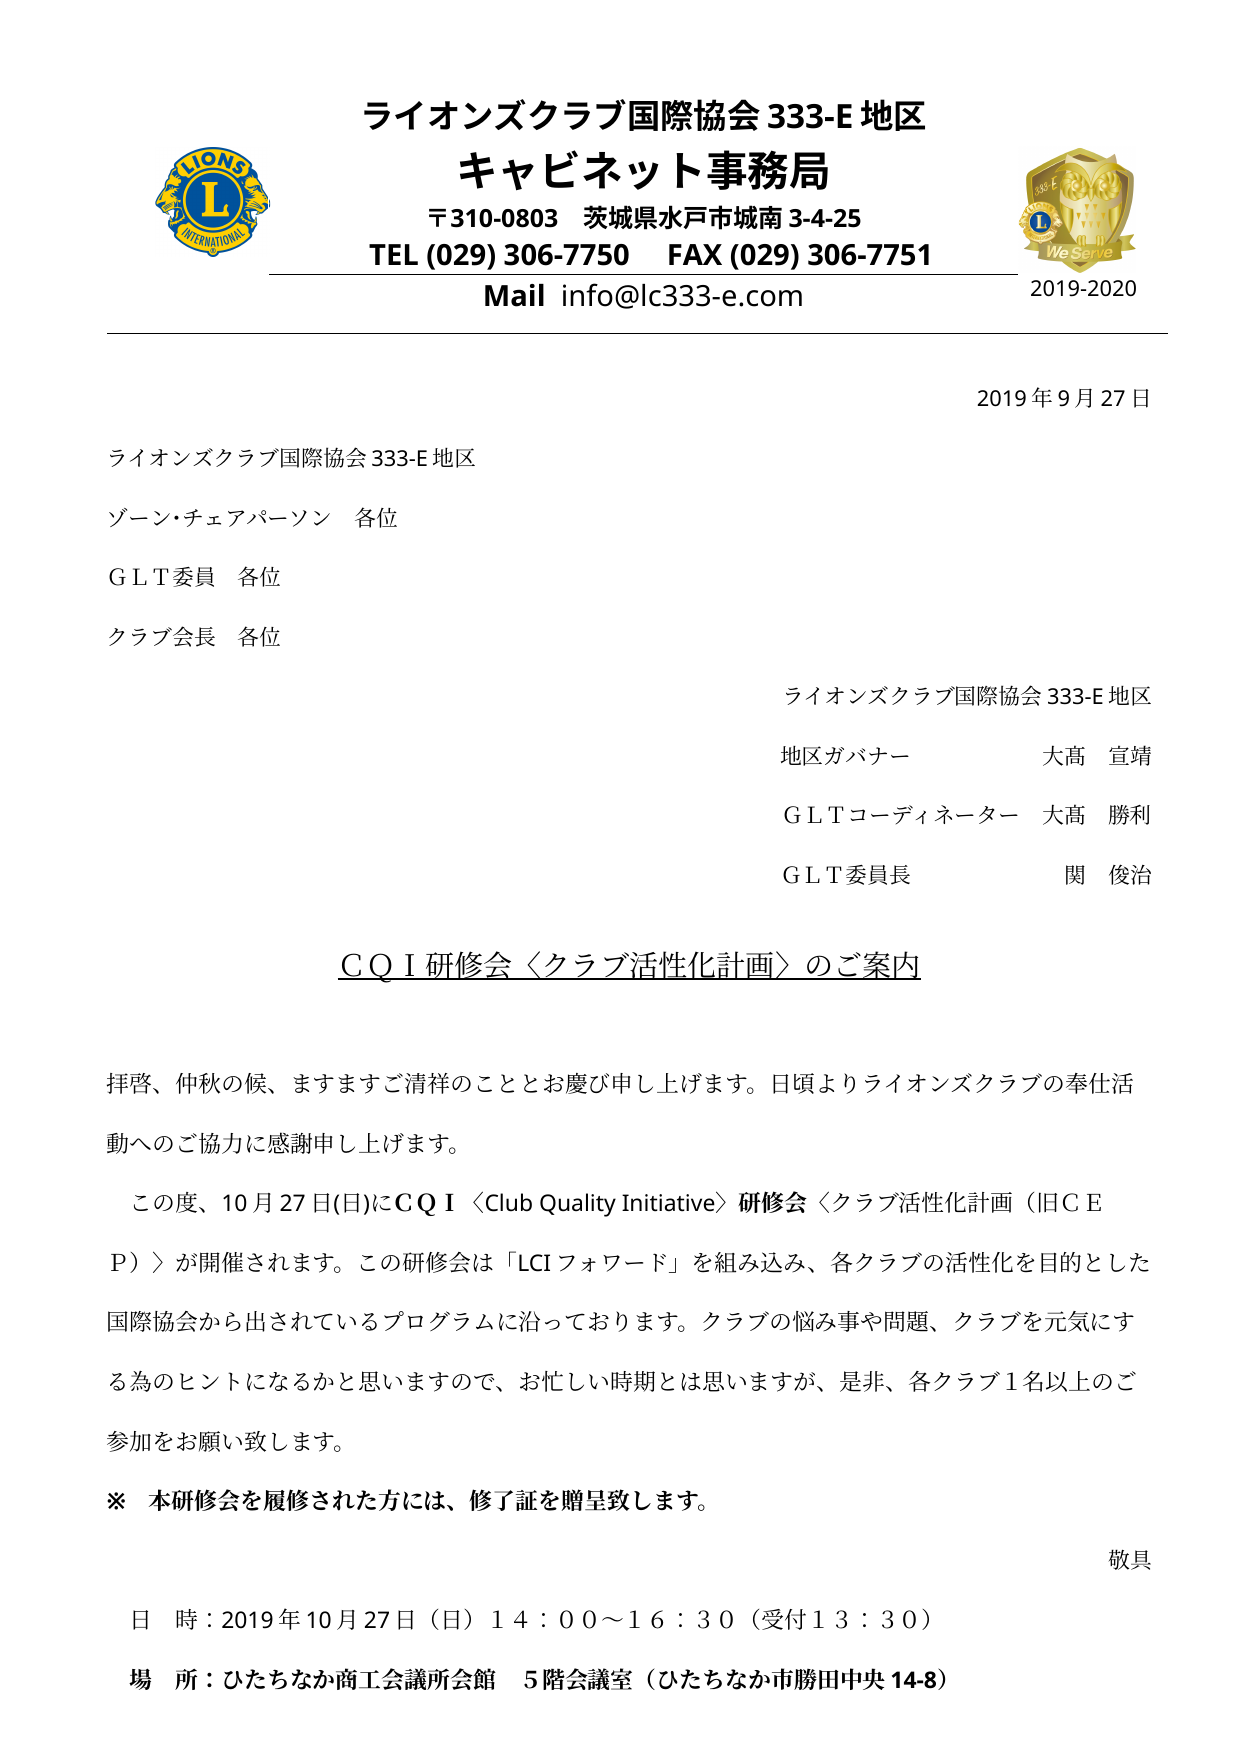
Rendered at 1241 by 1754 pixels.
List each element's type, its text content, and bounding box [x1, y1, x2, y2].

text ※ 本研修会を履修された方には、修了証を贈呈致します。 [106, 1470, 1152, 1529]
text ＧＬＴコーディネーター 大髙 勝利 [106, 785, 1152, 844]
text ライオンズクラブ国際協会333-E地区 [106, 427, 1152, 487]
text 敬具 [106, 1529, 1152, 1589]
text 日 時：2019年10月27日（日）１４：００～１６：３０（受付１３：３０） [106, 1589, 1152, 1649]
text クラブ会長 各位 [106, 606, 1152, 666]
text 拝啓、仲秋の候、ますますご清祥のこととお慶び申し上げます。日頃よりライオンズクラブの奉仕活動へのご協力に感謝申し上げます。 [106, 1053, 1152, 1172]
text 地区ガバナー 大髙 宣靖 [106, 725, 1152, 785]
text ＣＱＩ研修会〈クラブ活性化計画〉のご案内 [106, 934, 1152, 993]
text この度、10月27日(日)にＣＱＩ〈Club Quality Initiative〉研修会〈クラブ活性化計画（旧ＣＥＰ）〉が開催されます。この研修会は「LCIフォワード」を組み込み、各クラブの活性化を目的とした国際協会から出されているプログラムに沿っております。クラブの悩み事や問題、クラブを元気にする為のヒントになるかと思いますので、お忙しい時期とは思いますが、是非、各クラブ１名以上のご参加をお願い致します。 [106, 1172, 1152, 1470]
text ＧＬＴ委員 各位 [106, 546, 1152, 606]
picture [155, 147, 268, 257]
text ライオンズクラブ国際協会333-E地区 [106, 666, 1152, 725]
text ゾーン･チェアパーソン 各位 [106, 487, 1152, 546]
text 2019年9月27日 [106, 368, 1152, 427]
picture [1018, 146, 1136, 273]
text ＧＬＴ委員長 関 俊治 [106, 844, 1152, 904]
text 場 所：ひたちなか商工会議所会館 ５階会議室（ひたちなか市勝田中央14-8） [106, 1649, 1152, 1708]
